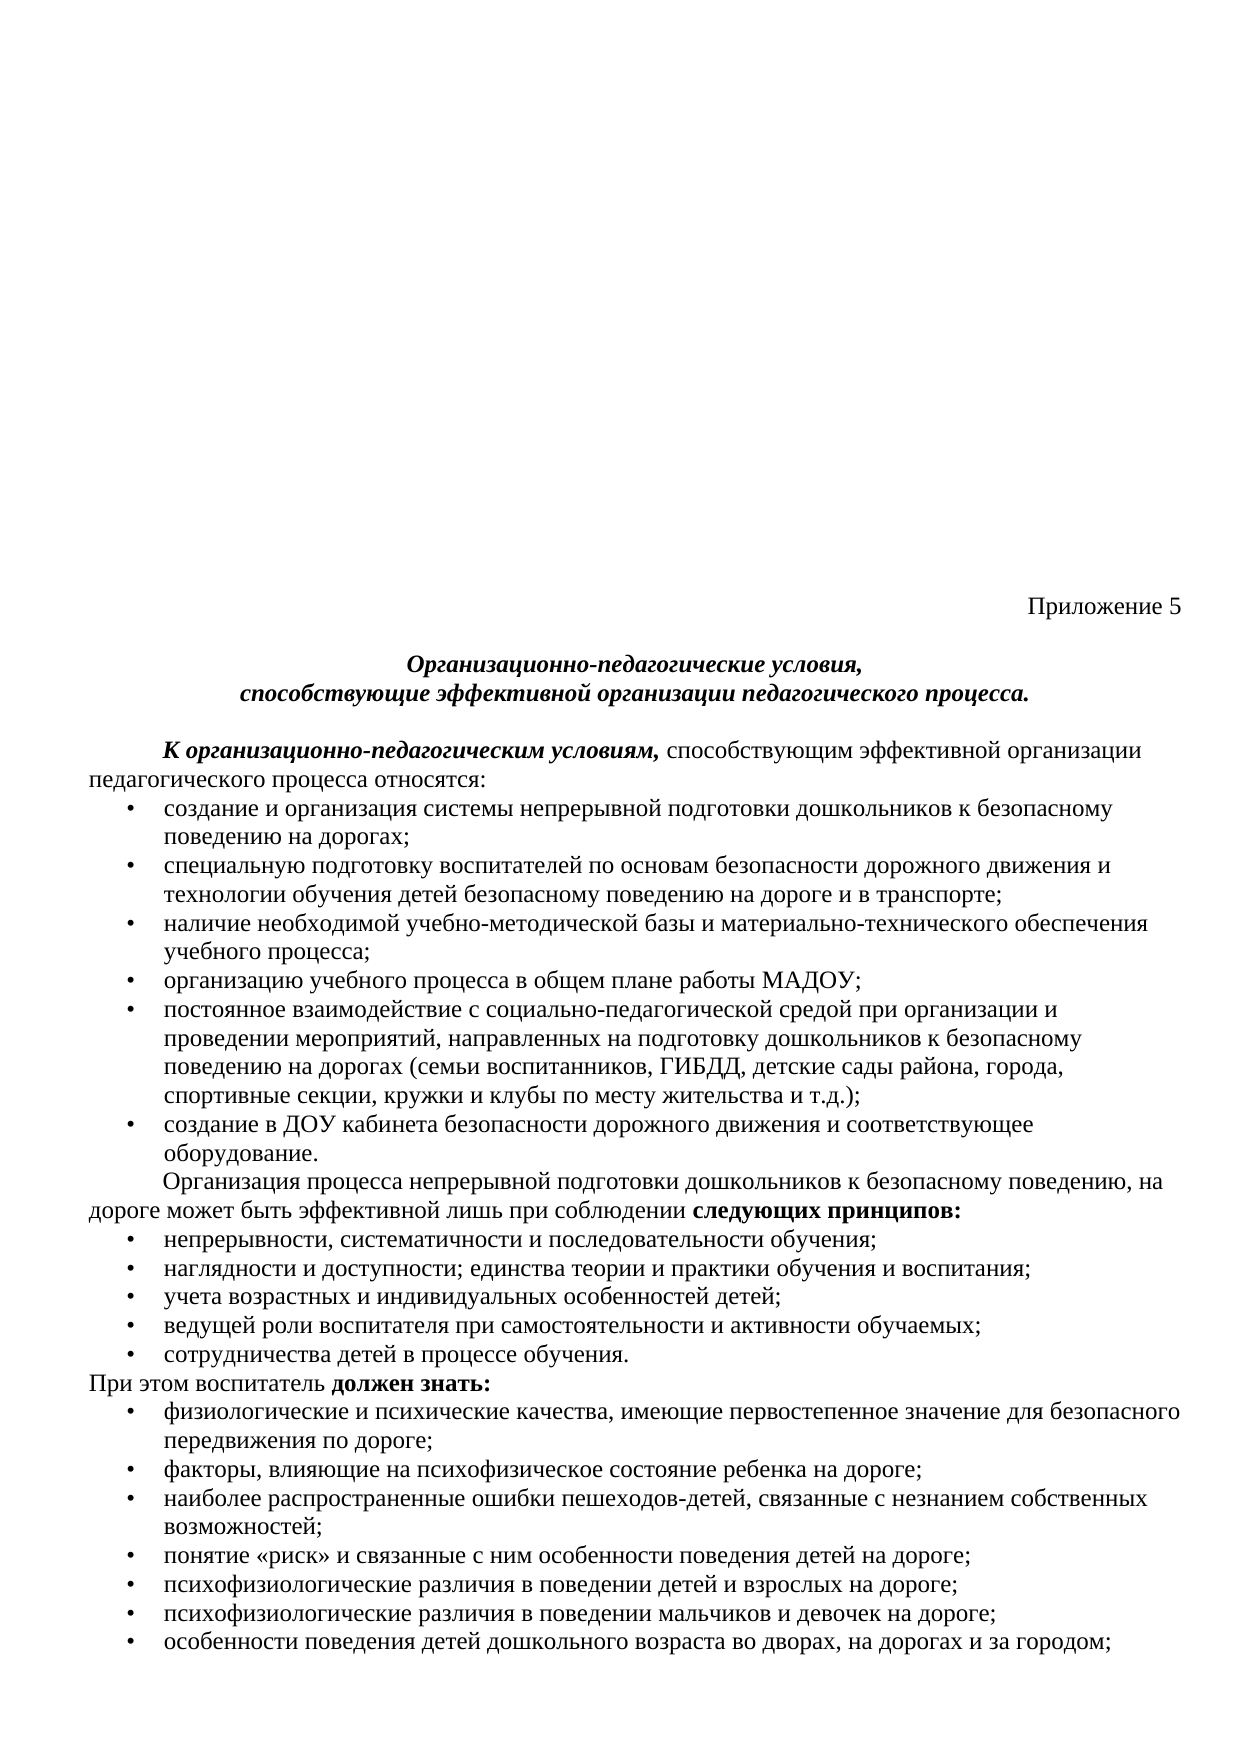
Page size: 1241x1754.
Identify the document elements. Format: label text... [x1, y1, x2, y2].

list наличие необходимой учебно-методической базы и материально-технического обеспечения учебного процесса; [126, 908, 1181, 965]
list особенности поведения детей дошкольного возраста во дворах, на дорогах и за городом; [126, 1626, 1181, 1655]
list психофизиологические различия в поведении мальчиков и девочек на дороге; [126, 1598, 1181, 1626]
text Приложение 5 [89, 591, 1181, 620]
list непрерывности, систематичности и последовательности обучения; [126, 1224, 1181, 1253]
list учета возрастных и индивидуальных особенностей детей; [126, 1281, 1181, 1310]
list психофизиологические различия в поведении детей и взрослых на дороге; [126, 1569, 1181, 1598]
list создание в ДОУ кабинета безопасности дорожного движения и соответствующее оборудование. [126, 1109, 1181, 1166]
list наиболее распространенные ошибки пешеходов-детей, связанные с незнанием собственных возможностей; [126, 1483, 1181, 1540]
list специальную подготовку воспитателей по основам безопасности дорожного движения и технологии обучения детей безопасному поведению на дороге и в транспорте; [126, 850, 1181, 908]
text способствующие эффективной организации педагогического процесса. [89, 678, 1181, 706]
list физиологические и психические качества, имеющие первостепенное значение для безопасного передвижения по дороге; [126, 1396, 1181, 1454]
text Организационно-педагогические условия, [89, 649, 1181, 678]
list ведущей роли воспитателя при самостоятельности и активности обучаемых; [126, 1310, 1181, 1339]
text Организация процесса непрерывной подготовки дошкольников к безопасному поведению, на дороге может быть эффективной лишь при соблюдении следующих принципов: [89, 1166, 1181, 1224]
list факторы, влияющие на психофизическое состояние ребенка на дороге; [126, 1454, 1181, 1483]
list создание и организация системы непрерывной подготовки дошкольников к безопасному поведению на дорогах; [126, 793, 1181, 850]
list наглядности и доступности; единства теории и практики обучения и воспитания; [126, 1253, 1181, 1281]
list понятие «риск» и связанные с ним особенности поведения детей на дороге; [126, 1540, 1181, 1569]
list организацию учебного процесса в общем плане работы МАДОУ; [126, 965, 1181, 994]
list постоянное взаимодействие с социально-педагогической средой при организации и проведении мероприятий, направленных на подготовку дошкольников к безопасному поведению на дорогах (семьи воспитанников, ГИБДД, детские сады района, города, спортивные секции, кружки и клубы по месту жительства и т.д.); [126, 994, 1181, 1109]
list сотрудничества детей в процессе обучения. [126, 1339, 1181, 1368]
text При этом воспитатель должен знать: [89, 1368, 1181, 1396]
text К организационно-педагогическим условиям, способствующим эффективной организации педагогического процесса относятся: [89, 735, 1181, 793]
